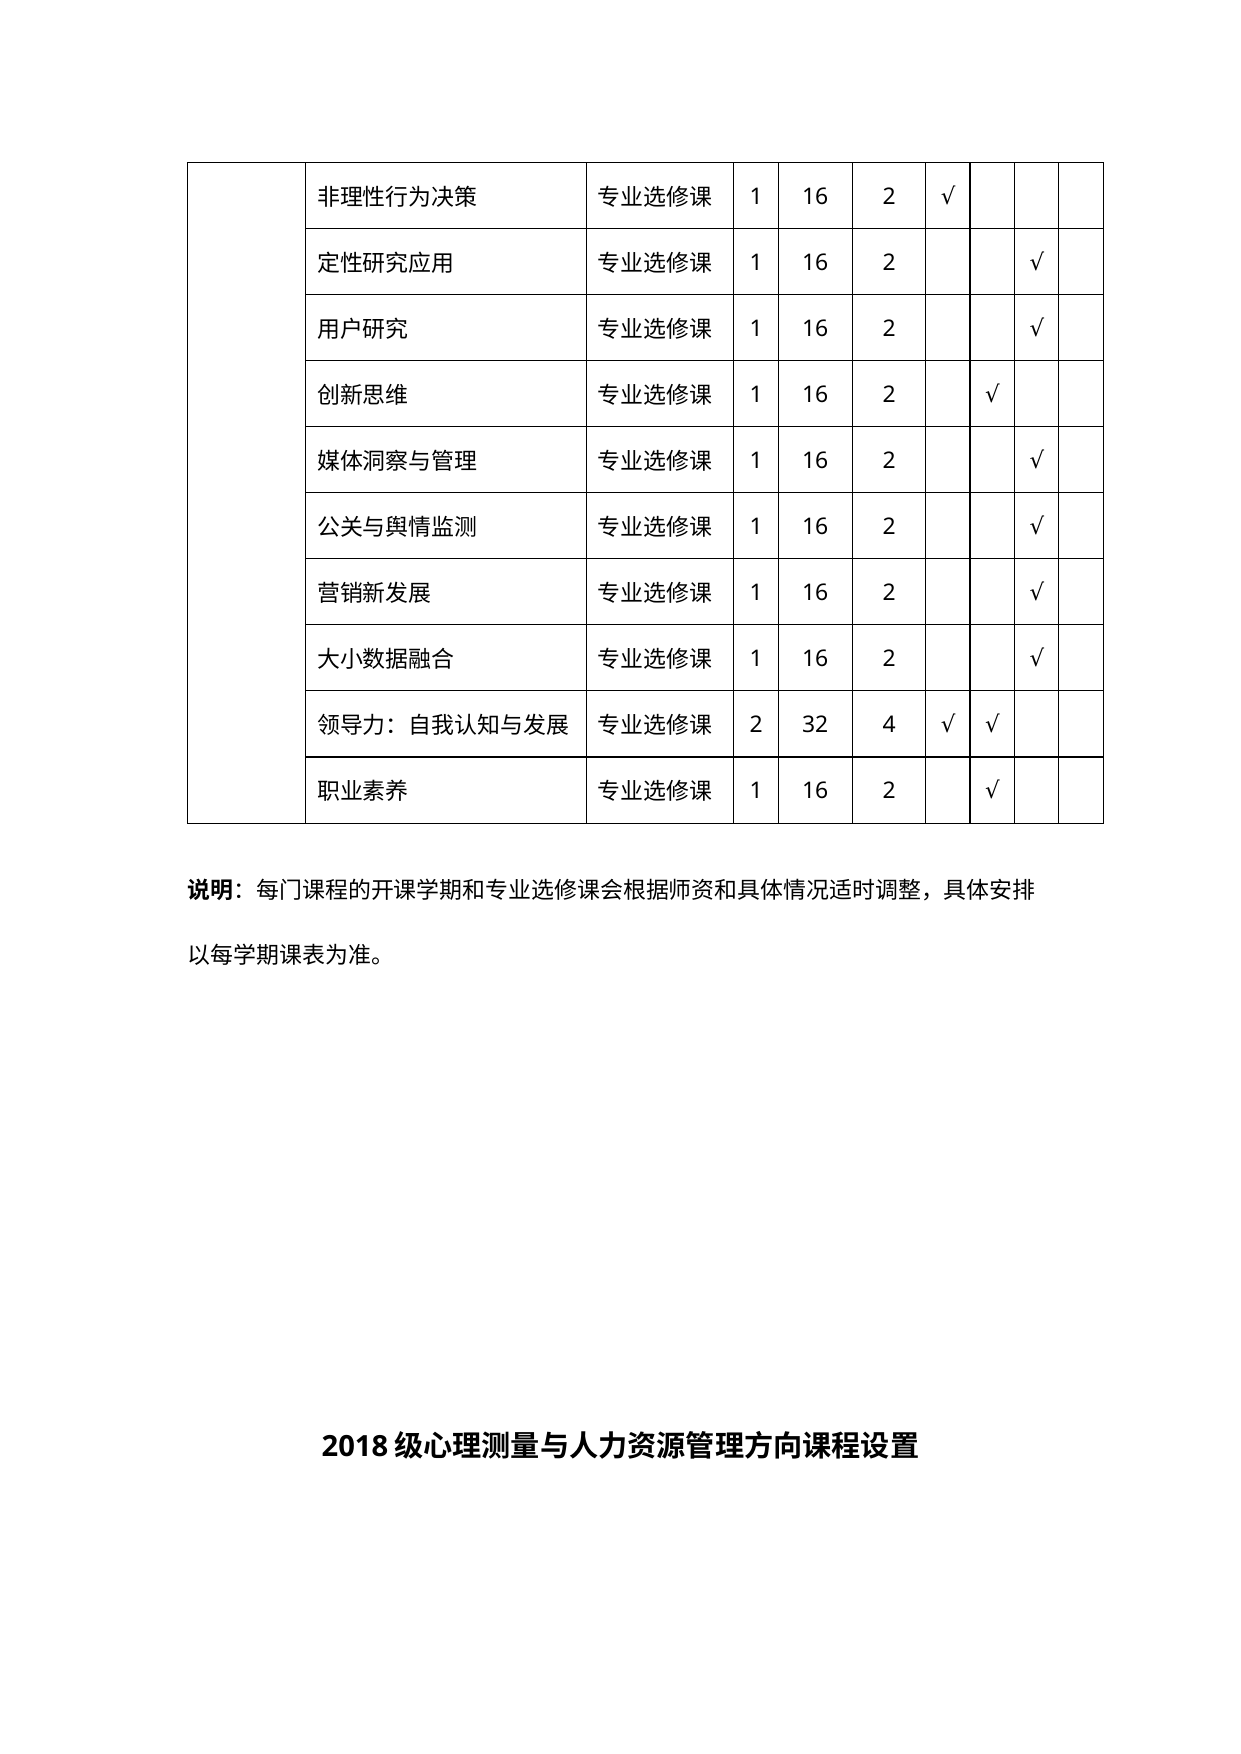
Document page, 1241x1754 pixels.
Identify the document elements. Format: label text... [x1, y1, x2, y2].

table_cell 营销新发展 [306, 559, 586, 624]
table_cell [1059, 163, 1103, 228]
table_cell 1 [734, 229, 778, 294]
table_cell 专业选修课 [587, 625, 733, 690]
table_cell [1015, 758, 1058, 822]
table_cell 32 [779, 691, 852, 756]
table_cell 专业选修课 [587, 229, 733, 294]
table_cell [971, 163, 1014, 228]
table_cell 专业选修课 [587, 691, 733, 756]
table_cell [1059, 691, 1103, 756]
table_cell 16 [779, 559, 852, 624]
table_cell [1059, 361, 1103, 426]
table_cell 职业素养 [306, 758, 586, 822]
table_cell 创新思维 [306, 361, 586, 426]
table_cell [926, 625, 969, 690]
table_cell √ [1015, 229, 1058, 294]
table_cell 用户研究 [306, 295, 586, 360]
table_cell √ [971, 691, 1014, 756]
table_cell 16 [779, 758, 852, 822]
table_cell 2 [853, 427, 925, 492]
table_cell √ [1015, 295, 1058, 360]
table_cell [971, 427, 1014, 492]
table_cell [926, 493, 969, 558]
table_cell [1059, 559, 1103, 624]
table_cell √ [926, 691, 969, 756]
table_cell [1059, 295, 1103, 360]
table_cell [926, 229, 969, 294]
table_cell [926, 361, 969, 426]
table_cell 2 [853, 361, 925, 426]
table_cell √ [1015, 493, 1058, 558]
table_cell [1015, 163, 1058, 228]
table_cell 2 [853, 163, 925, 228]
table_cell 2 [853, 758, 925, 822]
table_cell 2 [853, 625, 925, 690]
table_cell [926, 295, 969, 360]
table_cell [1059, 758, 1103, 822]
table_cell 专业选修课 [587, 163, 733, 228]
table_cell 大小数据融合 [306, 625, 586, 690]
table_cell [1059, 625, 1103, 690]
table_cell 专业选修课 [587, 493, 733, 558]
table_cell 1 [734, 361, 778, 426]
table_cell [971, 295, 1014, 360]
table_cell [1059, 427, 1103, 492]
table_cell 1 [734, 427, 778, 492]
table_cell 媒体洞察与管理 [306, 427, 586, 492]
text 2018级心理测量与人力资源管理方向课程设置 [187, 1412, 1053, 1477]
table_cell 非理性行为决策 [306, 163, 586, 228]
table_cell 1 [734, 625, 778, 690]
table_cell √ [971, 758, 1014, 822]
table_cell 16 [779, 295, 852, 360]
table_cell 2 [853, 493, 925, 558]
table_cell 16 [779, 625, 852, 690]
table_cell [926, 427, 969, 492]
table_cell 1 [734, 493, 778, 558]
table_cell [971, 229, 1014, 294]
table_cell 2 [853, 295, 925, 360]
text 说明：每门课程的开课学期和专业选修课会根据师资和具体情况适时调整，具体安排以每学期课表为准。 [187, 856, 1053, 986]
table_cell 4 [853, 691, 925, 756]
table_cell [926, 758, 969, 822]
table_cell 定性研究应用 [306, 229, 586, 294]
table_cell 1 [734, 163, 778, 228]
table_cell 16 [779, 229, 852, 294]
table_cell 16 [779, 361, 852, 426]
table_cell √ [1015, 625, 1058, 690]
table_cell 专业选修课 [587, 559, 733, 624]
table_cell 1 [734, 758, 778, 822]
table_cell [1059, 229, 1103, 294]
table_cell 专业选修课 [587, 361, 733, 426]
table_cell 16 [779, 493, 852, 558]
table_cell 专业选修课 [587, 758, 733, 822]
table_cell √ [1015, 427, 1058, 492]
table_cell 公关与舆情监测 [306, 493, 586, 558]
table_cell 1 [734, 295, 778, 360]
table_cell 2 [853, 229, 925, 294]
table_cell √ [1015, 559, 1058, 624]
table_cell 16 [779, 163, 852, 228]
table_cell 专业选修课 [587, 427, 733, 492]
table_cell [971, 493, 1014, 558]
table_cell 1 [734, 559, 778, 624]
table_cell [1015, 691, 1058, 756]
table_cell √ [926, 163, 969, 228]
table_cell 16 [779, 427, 852, 492]
table_cell [1059, 493, 1103, 558]
table_cell [971, 559, 1014, 624]
table_cell 领导力：自我认知与发展 [306, 691, 586, 756]
table_cell √ [971, 361, 1014, 426]
table_cell [1015, 361, 1058, 426]
table_cell 2 [734, 691, 778, 756]
table_cell 专业选修课 [587, 295, 733, 360]
table_cell 2 [853, 559, 925, 624]
table_cell [926, 559, 969, 624]
table_cell [971, 625, 1014, 690]
